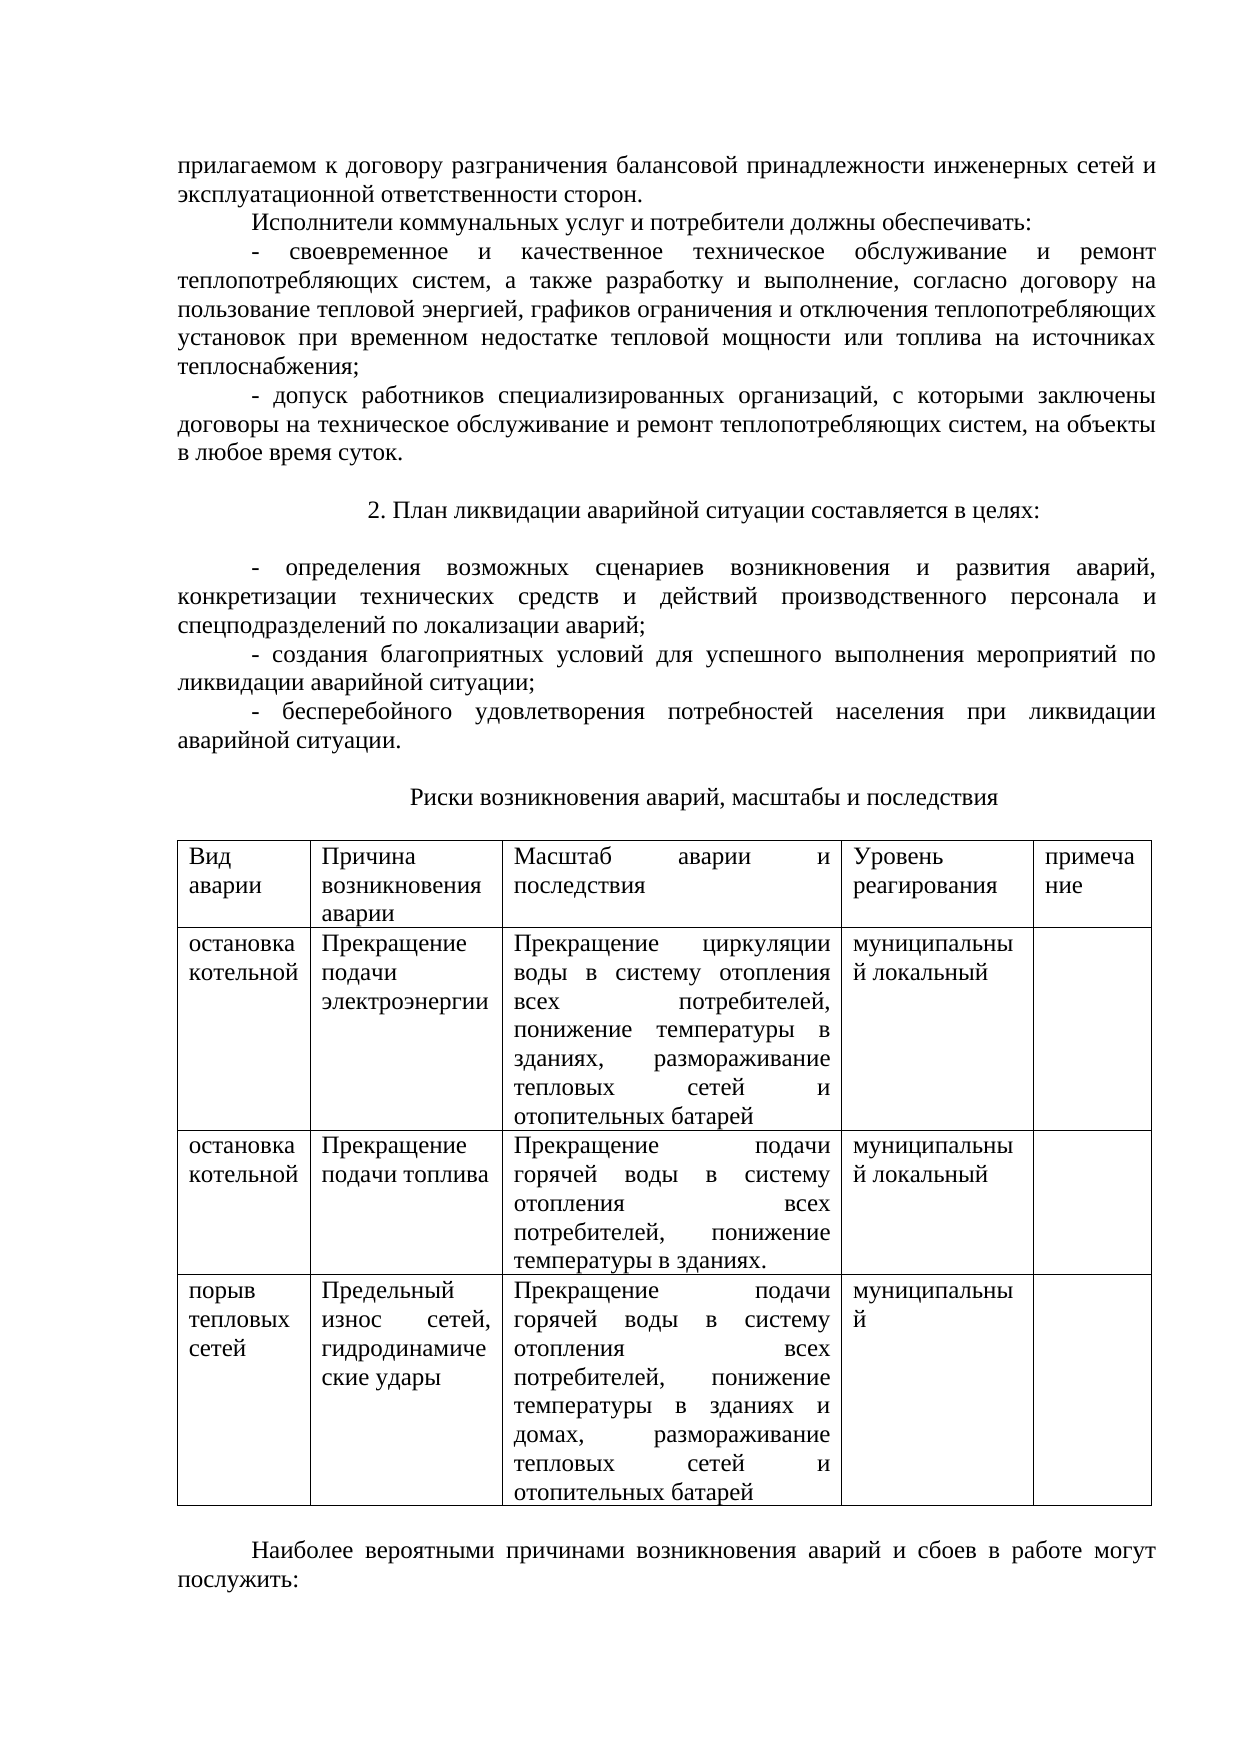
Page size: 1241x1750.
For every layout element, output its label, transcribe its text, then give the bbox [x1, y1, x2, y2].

table_header Масштаб аварии и последствия [503, 841, 841, 927]
text - определения возможных сценариев возникновения и развития аварий, конкретизации технических средств и действий производственного персонала и спецподразделений по локализации аварий; [177, 552, 1157, 639]
text - допуск работников специализированных организаций, с которыми заключены договоры на техническое обслуживание и ремонт теплопотребляющих систем, на объекты в любое время суток. [177, 380, 1157, 466]
table_cell Прекращение подачи горячей воды в систему отопления всех потребителей, понижение температуры в зданиях и домах, размораживание тепловых сетей и отопительных батарей [503, 1275, 841, 1505]
table_cell [1034, 1275, 1151, 1505]
table_cell порыв тепловых сетей [178, 1275, 310, 1505]
text - создания благоприятных условий для успешного выполнения мероприятий по ликвидации аварийной ситуации; [177, 639, 1157, 696]
table_header Причина возникновения аварии [311, 841, 502, 927]
table_header Вид аварии [178, 841, 310, 927]
table_header примечание [1034, 841, 1151, 927]
table_cell Прекращение подачи топлива [311, 1131, 502, 1274]
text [177, 150, 1157, 207]
table_cell муниципальный [842, 1275, 1033, 1505]
table_cell [1034, 1131, 1151, 1274]
table_cell муниципальный локальный [842, 928, 1033, 1129]
table_cell Прекращение подачи электроэнергии [311, 928, 502, 1129]
text Наиболее вероятными причинами возникновения аварий и сбоев в работе могут послужить: [177, 1535, 1157, 1593]
table_cell остановка котельной [178, 928, 310, 1129]
table_cell Прекращение подачи горячей воды в систему отопления всех потребителей, понижение температуры в зданиях. [503, 1131, 841, 1274]
subtitle 2. План ликвидации аварийной ситуации составляется в целях: [177, 495, 1157, 524]
table_cell муниципальный локальный [842, 1131, 1033, 1274]
text - своевременное и качественное техническое обслуживание и ремонт теплопотребляющих систем, а также разработку и выполнение, согласно договору на пользование тепловой энергией, графиков ограничения и отключения теплопотребляющих установок при временном недостатке тепловой мощности или топлива на источниках теплоснабжения; [177, 236, 1157, 380]
table_cell [1034, 928, 1151, 1129]
table_cell Прекращение циркуляции воды в систему отопления всех потребителей, понижение температуры в зданиях, размораживание тепловых сетей и отопительных батарей [503, 928, 841, 1129]
subtitle Риски возникновения аварий, масштабы и последствия [177, 782, 1157, 811]
text - бесперебойного удовлетворения потребностей населения при ликвидации аварийной ситуации. [177, 696, 1157, 754]
table_cell Предельный износ сетей, гидродинамические удары [311, 1275, 502, 1505]
table_header Уровень реагирования [842, 841, 1033, 927]
text Исполнители коммунальных услуг и потребители должны обеспечивать: [177, 207, 1157, 236]
table_cell остановка котельной [178, 1131, 310, 1274]
